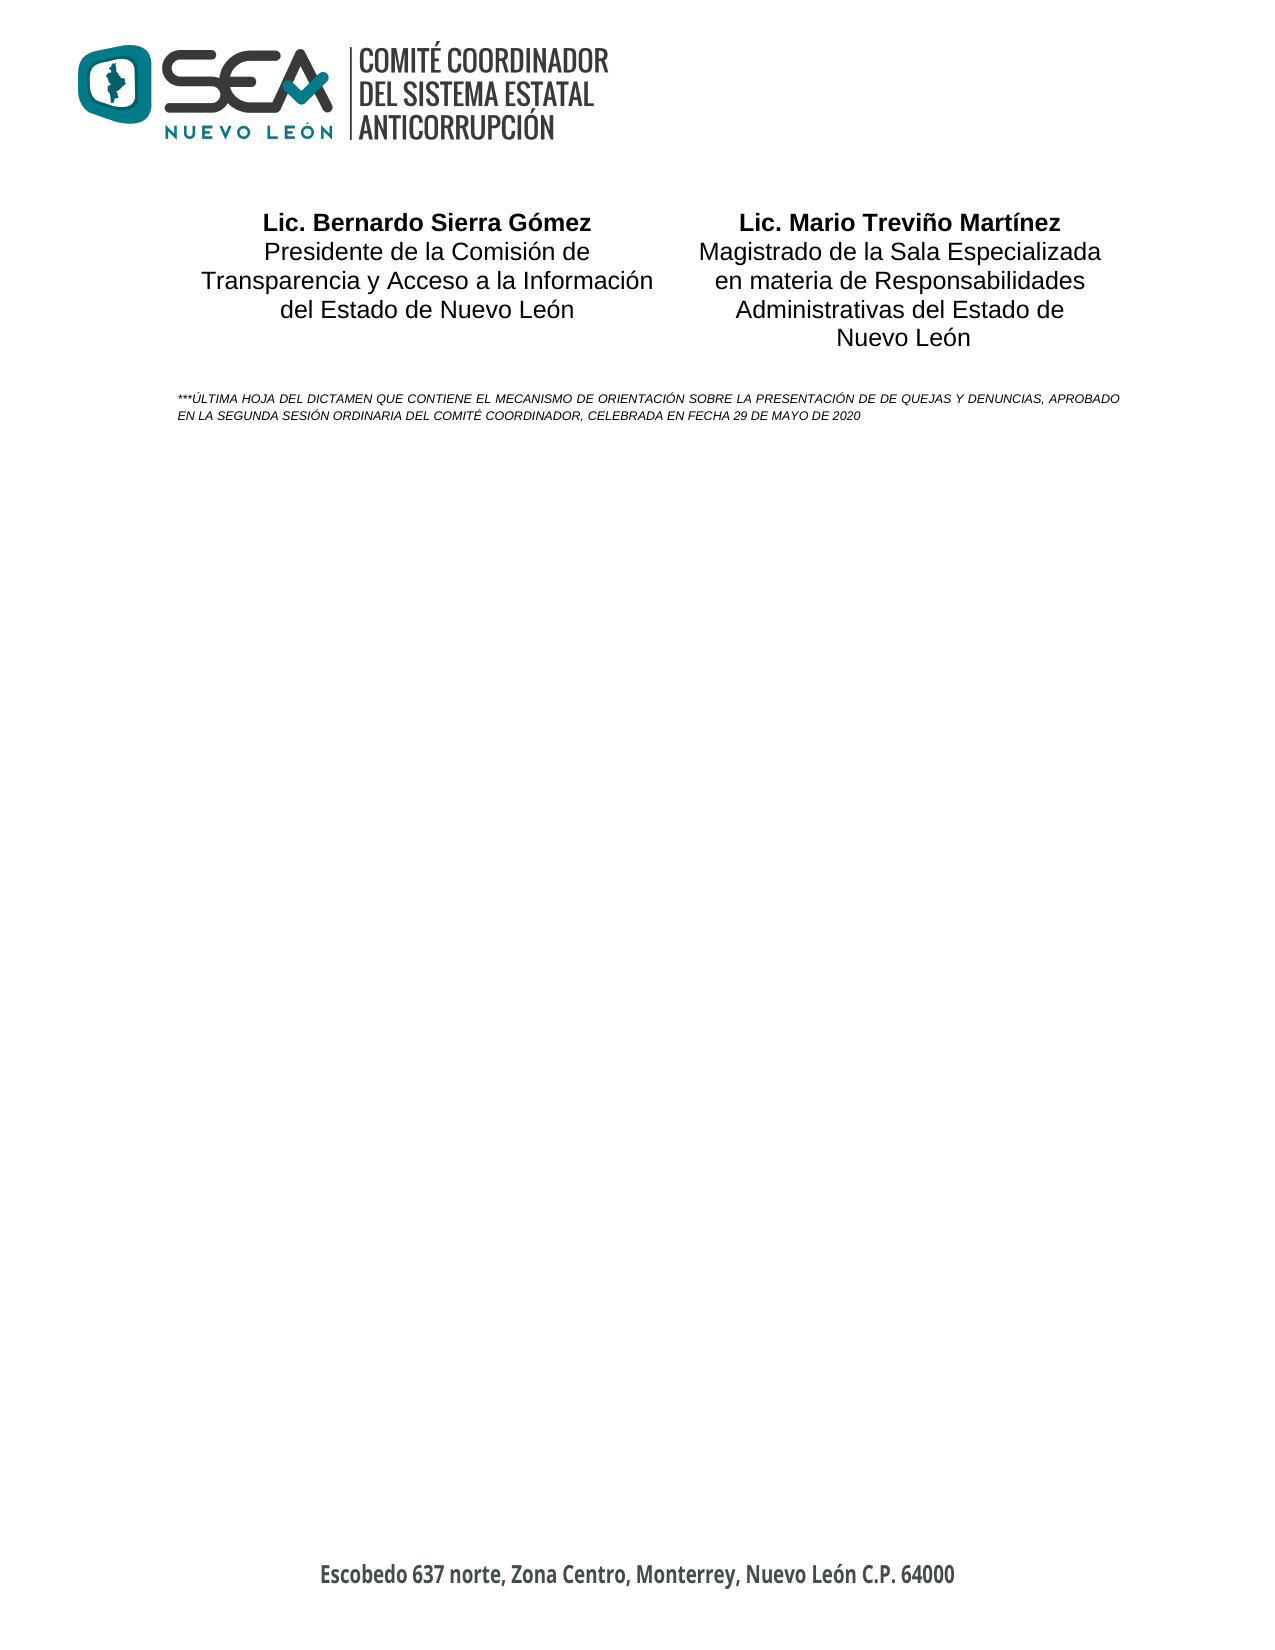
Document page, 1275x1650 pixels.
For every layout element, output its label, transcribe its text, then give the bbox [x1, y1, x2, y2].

table_cell Lic. Mario Treviño Martínez Magistrado de la Sala Especializada en materia de Responsabilidades Administrativas del Estado de Nuevo León [681, 180, 1261, 352]
text ***ÚLTIMA HOJA DEL DICTAMEN QUE CONTIENE EL MECANISMO DE ORIENTACIÓN SOBRE LA PRESENTACIÓN DE DE QUEJAS Y DENUNCIAS, APROBADO EN LA SEGUNDA SESIÓN ORDINARIA DEL COMITÉ COORDINADOR, CELEBRADA EN FECHA 29 DE MAYO DE 2020 [177, 392, 1122, 423]
picture [77, 41, 609, 140]
table_cell Lic. Bernardo Sierra Gómez Presidente de la Comisión de Transparencia y Acceso a la Información del Estado de Nuevo León [177, 180, 681, 352]
